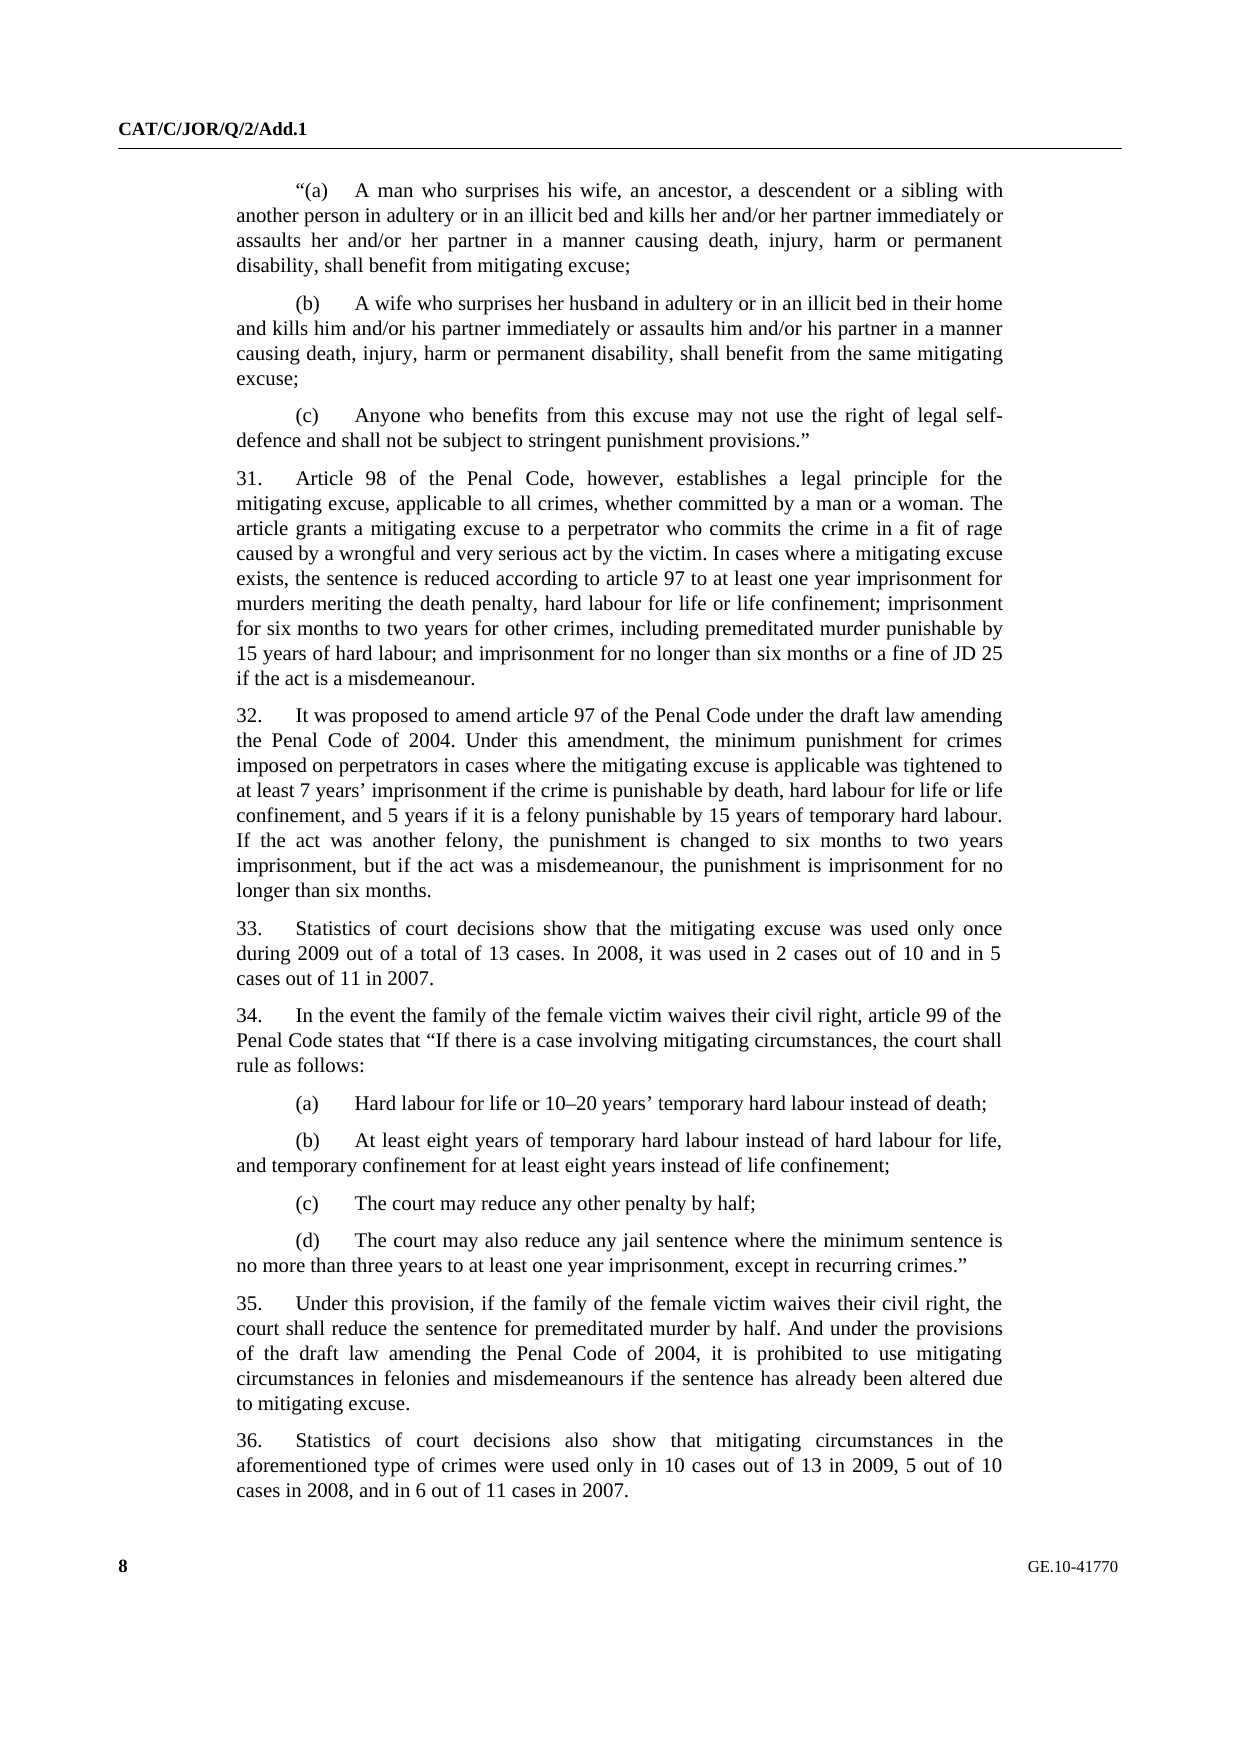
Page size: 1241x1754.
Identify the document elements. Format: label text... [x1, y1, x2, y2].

text 32. It was proposed to amend article 97 of the Penal Code under the draft law amending the Penal Code of 2004. Under this amendment, the minimum punishment for crimes imposed on perpetrators in cases where the mitigating excuse is applicable was tightened to at least 7 years’ imprisonment if the crime is punishable by death, hard labour for life or life confinement, and 5 years if it is a felony punishable by 15 years of temporary hard labour. If the act was another felony, the punishment is changed to six months to two years imprisonment, but if the act was a misdemeanour, the punishment is imprisonment for no longer than six months. [236, 702, 1004, 902]
text (d) The court may also reduce any jail sentence where the minimum sentence is no more than three years to at least one year imprisonment, except in recurring crimes.” [236, 1227, 1004, 1277]
text 36. Statistics of court decisions also show that mitigating circumstances in the aforementioned type of crimes were used only in 10 cases out of 13 in 2009, 5 out of 10 cases in 2008, and in 6 out of 11 cases in 2007. [236, 1427, 1004, 1502]
text “(a) A man who surprises his wife, an ancestor, a descendent or a sibling with another person in adultery or in an illicit bed and kills her and/or her partner immediately or assaults her and/or her partner in a manner causing death, injury, harm or permanent disability, shall benefit from mitigating excuse; [236, 177, 1004, 277]
text (c) Anyone who benefits from this excuse may not use the right of legal self-defence and shall not be subject to stringent punishment provisions.” [236, 402, 1004, 452]
text 34. In the event the family of the female victim waives their civil right, article 99 of the Penal Code states that “If there is a case involving mitigating circumstances, the court shall rule as follows: [236, 1002, 1004, 1077]
text (b) A wife who surprises her husband in adultery or in an illicit bed in their home and kills him and/or his partner immediately or assaults him and/or his partner in a manner causing death, injury, harm or permanent disability, shall benefit from the same mitigating excuse; [236, 290, 1004, 390]
text (a) Hard labour for life or 10–20 years’ temporary hard labour instead of death; [236, 1090, 1004, 1115]
text 35. Under this provision, if the family of the female victim waives their civil right, the court shall reduce the sentence for premeditated murder by half. And under the provisions of the draft law amending the Penal Code of 2004, it is prohibited to use mitigating circumstances in felonies and misdemeanours if the sentence has already been altered due to mitigating excuse. [236, 1290, 1004, 1415]
text (b) At least eight years of temporary hard labour instead of hard labour for life, and temporary confinement for at least eight years instead of life confinement; [236, 1127, 1004, 1177]
text (c) The court may reduce any other penalty by half; [236, 1190, 1004, 1215]
text 33. Statistics of court decisions show that the mitigating excuse was used only once during 2009 out of a total of 13 cases. In 2008, it was used in 2 cases out of 10 and in 5 cases out of 11 in 2007. [236, 915, 1004, 990]
text 31. Article 98 of the Penal Code, however, establishes a legal principle for the mitigating excuse, applicable to all crimes, whether committed by a man or a woman. The article grants a mitigating excuse to a perpetrator who commits the crime in a fit of rage caused by a wrongful and very serious act by the victim. In cases where a mitigating excuse exists, the sentence is reduced according to article 97 to at least one year imprisonment for murders meriting the death penalty, hard labour for life or life confinement; imprisonment for six months to two years for other crimes, including premeditated murder punishable by 15 years of hard labour; and imprisonment for no longer than six months or a fine of JD 25 if the act is a misdemeanour. [236, 465, 1004, 690]
